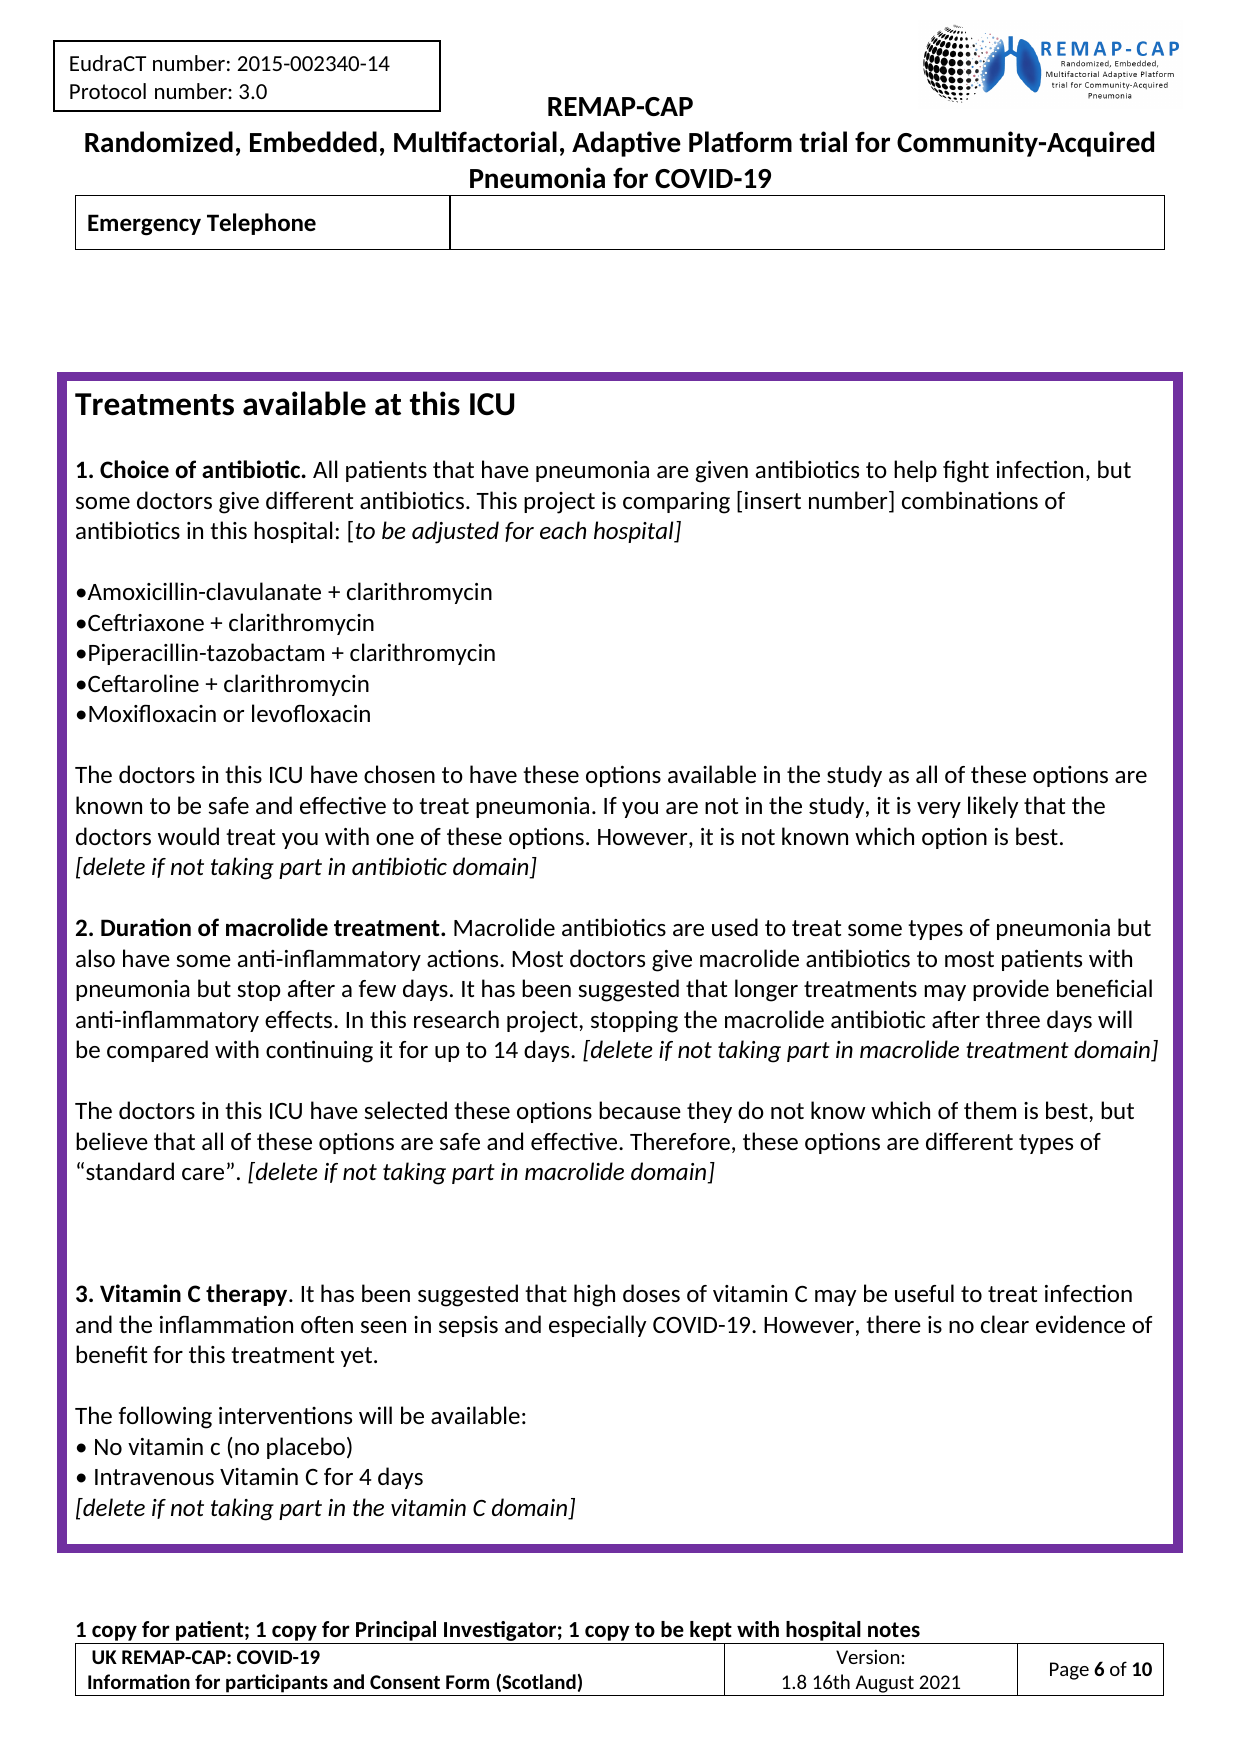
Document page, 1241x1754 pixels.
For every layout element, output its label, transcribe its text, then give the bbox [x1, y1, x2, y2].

text The doctors in this ICU have selected these options because they do not know which of them is best, but believe that all of these options are safe and effective. Therefore, these options are different types of “standard care”. [delete if not taking part in macrolide domain] [75, 1095, 1165, 1187]
list Treatments available at this ICU [67, 381, 1173, 424]
text 2. Duration of macrolide treatment. Macrolide antibiotics are used to treat some types of pneumonia but also have some anti-inflammatory actions. Most doctors give macrolide antibiotics to most patients with pneumonia but stop after a few days. It has been suggested that longer treatments may provide beneficial anti-inflammatory effects. In this research project, stopping the macrolide antibiotic after three days will be compared with continuing it for up to 14 days. [delete if not taking part in macrolide treatment domain] [75, 912, 1165, 1065]
text •Ceftriaxone + clarithromycin [75, 607, 1165, 637]
text 3. Vitamin C therapy. It has been suggested that high doses of vitamin C may be useful to treat infection and the inflammation often seen in sepsis and especially COVID-19. However, there is no clear evidence of benefit for this treatment yet. [75, 1278, 1165, 1370]
table_cell Emergency Telephone [76, 196, 449, 248]
text 1. Choice of antibiotic. All patients that have pneumonia are given antibiotics to help fight infection, but some doctors give different antibiotics. This project is comparing [insert number] combinations of antibiotics in this hospital: [to be adjusted for each hospital] [75, 454, 1165, 546]
text The following interventions will be available: [75, 1401, 1165, 1431]
text •Amoxicillin-clavulanate + clarithromycin [75, 576, 1165, 607]
picture [918, 20, 1183, 109]
text •Ceftaroline + clarithromycin [75, 668, 1165, 698]
text •Moxifloxacin or levofloxacin [75, 698, 1165, 729]
text • Intravenous Vitamin C for 4 days [75, 1462, 1165, 1492]
text •Piperacillin-tazobactam + clarithromycin [75, 637, 1165, 668]
text • No vitamin c (no placebo) [75, 1431, 1165, 1462]
text The doctors in this ICU have chosen to have these options available in the study as all of these options are known to be safe and effective to treat pneumonia. If you are not in the study, it is very likely that the doctors would treat you with one of these options. However, it is not known which option is best. [75, 759, 1165, 851]
text [delete if not taking part in the vitamin C domain] [75, 1492, 1165, 1523]
text [delete if not taking part in antibiotic domain] [75, 851, 1165, 882]
table_cell [451, 196, 1164, 248]
